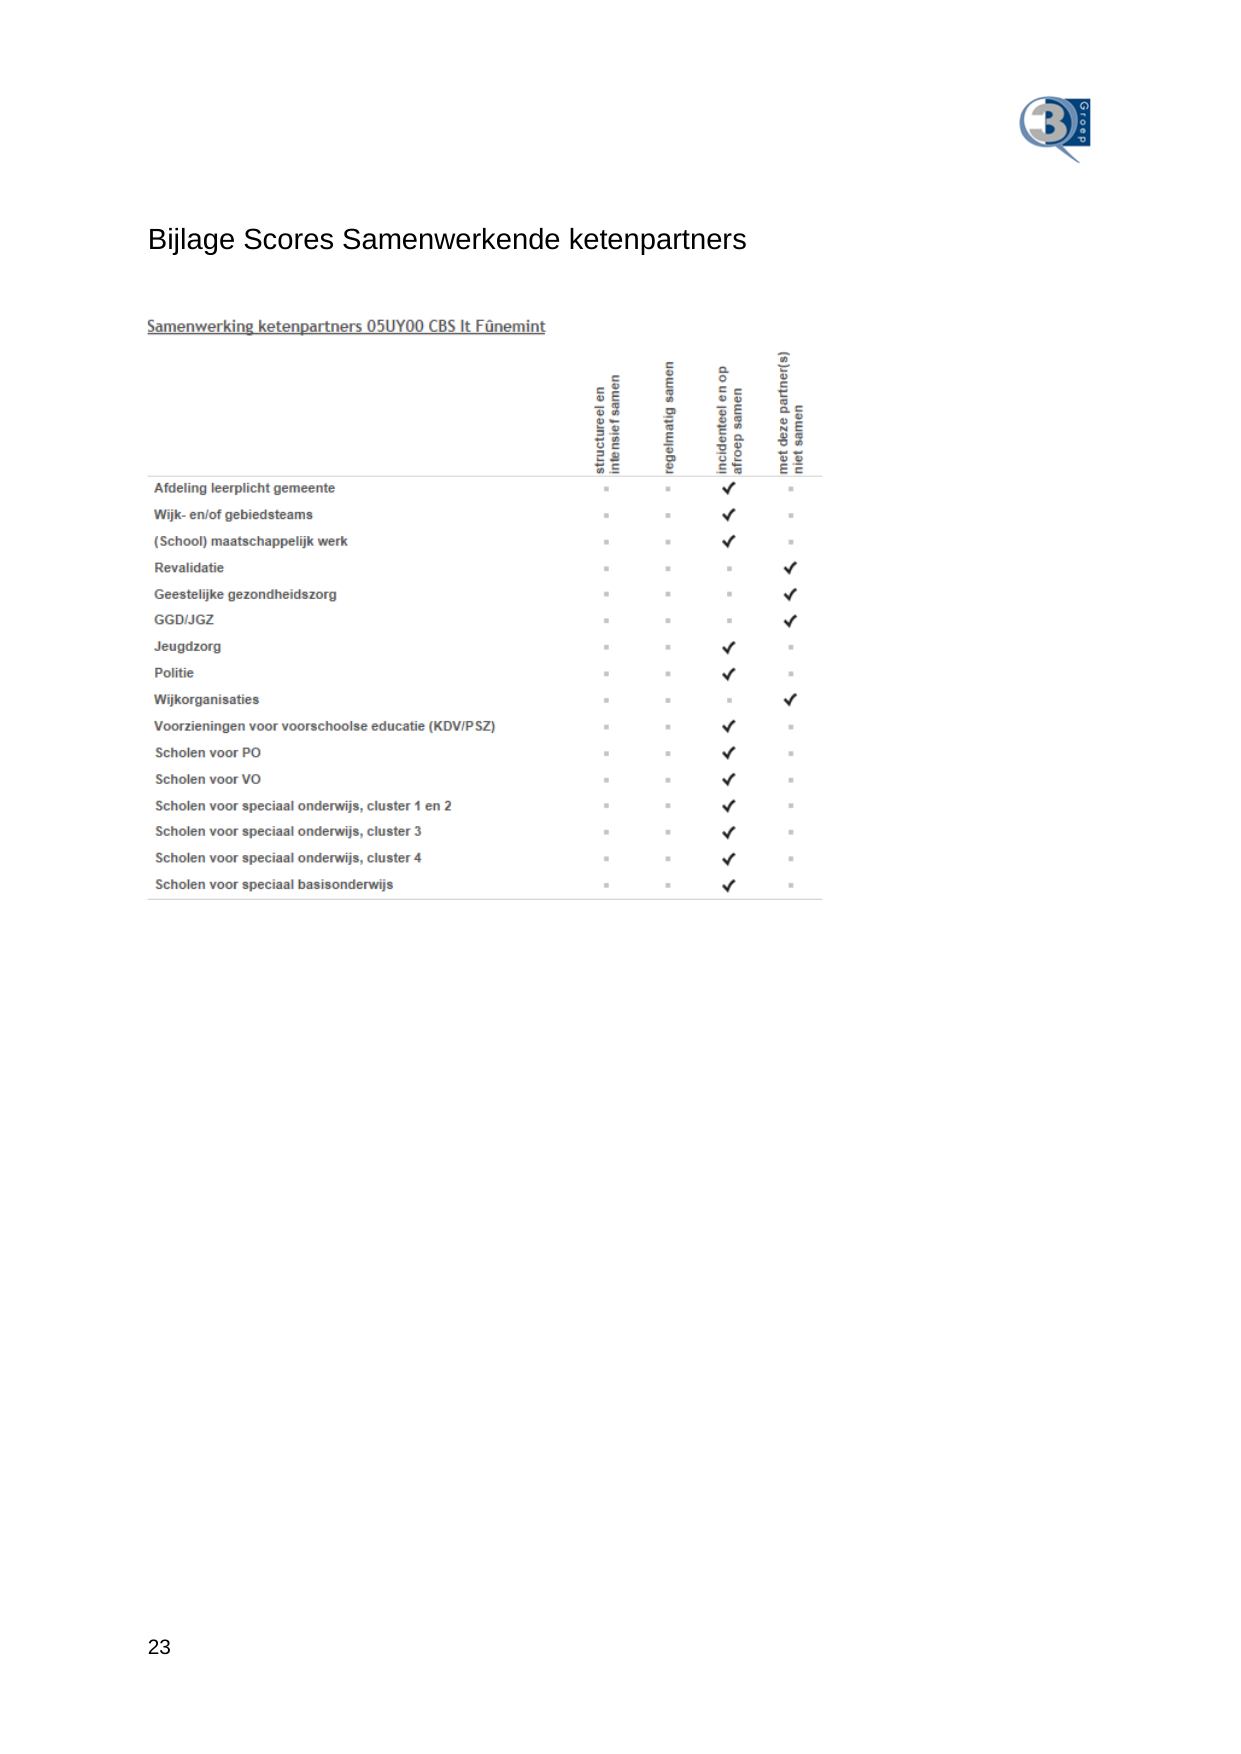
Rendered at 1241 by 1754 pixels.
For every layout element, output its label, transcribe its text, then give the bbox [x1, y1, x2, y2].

text Bijlage Scores Samenwerkende ketenpartners [148, 222, 1093, 256]
picture [1018, 94, 1093, 165]
picture [147, 316, 1048, 900]
